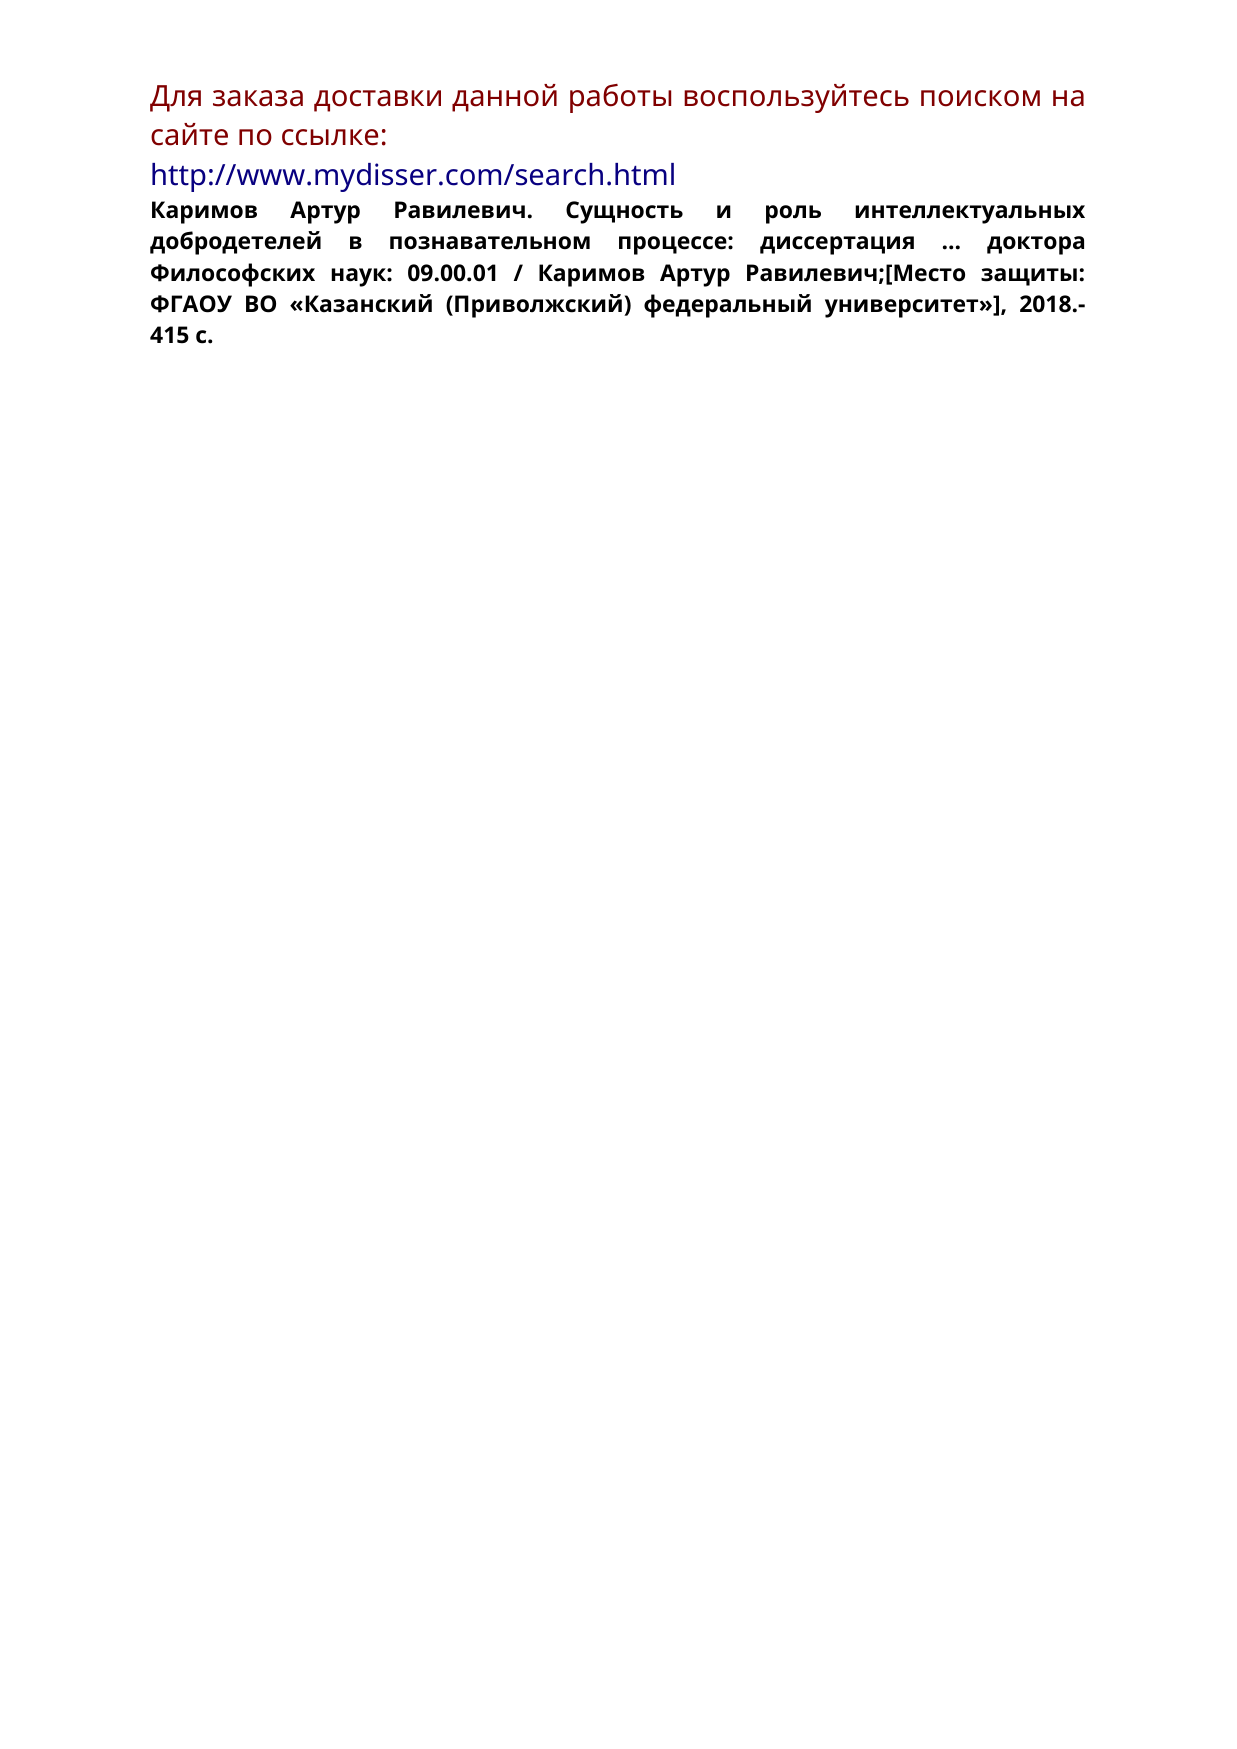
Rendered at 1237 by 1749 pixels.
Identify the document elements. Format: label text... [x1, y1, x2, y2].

text Каримов Артур Равилевич. Сущность и роль интеллектуальных добродетелей в познавательном процессе: диссертация ... доктора Философских наук: 09.00.01 / Каримов Артур Равилевич;[Место защиты: ФГАОУ ВО «Казанский (Приволжский) федеральный университет»], 2018.- 415 с. [150, 194, 1086, 350]
